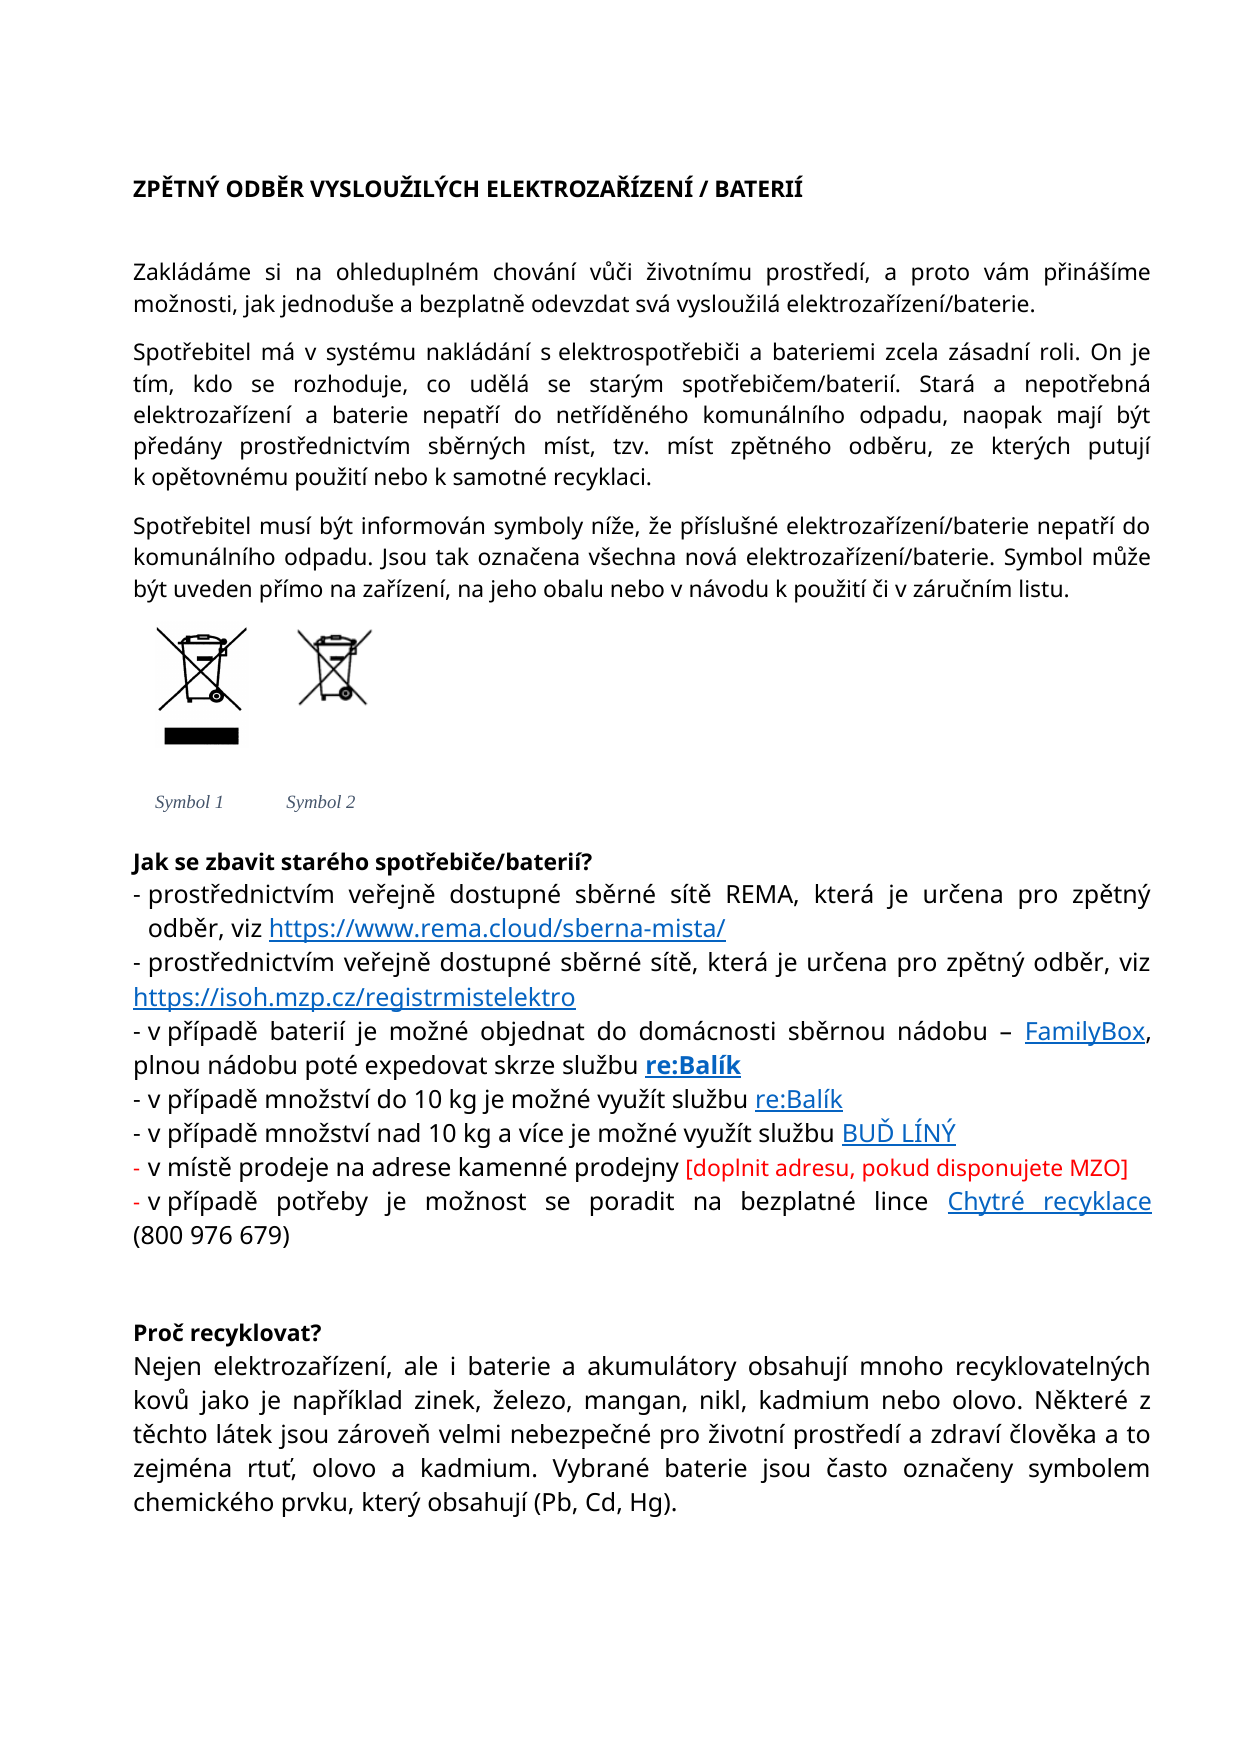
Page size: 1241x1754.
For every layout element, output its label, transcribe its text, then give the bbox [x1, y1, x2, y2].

table_header [279, 621, 393, 787]
list v místě prodeje na adrese kamenné prodejny [doplnit adresu, pokud disponujete MZO] [133, 1149, 1152, 1183]
text Zakládáme si na ohleduplném chování vůči životnímu prostředí, a proto vám přinášíme možnosti, jak jednoduše a bezplatně odevzdat svá vysloužilá elektrozařízení/baterie. [133, 256, 1152, 319]
picture [286, 621, 384, 749]
text Nejen elektrozařízení, ale i baterie a akumulátory obsahují mnoho recyklovatelných kovů jako je například zinek, železo, mangan, nikl, kadmium nebo olovo. Některé z těchto látek jsou zároveň velmi nebezpečné pro životní prostředí a zdraví člověka a to zejména rtuť, olovo a kadmium. Vybrané baterie jsou často označeny symbolem chemického prvku, který obsahují (Pb, Cd, Hg). [133, 1348, 1152, 1518]
subtitle ZPĚTNÝ ODBĚR VYSLOUŽILÝCH ELEKTROZAŘÍZENÍ / BATERIÍ [133, 173, 1152, 204]
picture [155, 621, 249, 748]
list prostřednictvím veřejně dostupné sběrné sítě REMA, která je určena pro zpětný odběr, viz https://www.rema.cloud/sberna-mista/ [133, 877, 1152, 945]
list v případě potřeby je možnost se poradit na bezplatné lince Chytré recyklace (800 976 679) [133, 1183, 1152, 1252]
text Jak se zbavit starého spotřebiče/baterií? [133, 846, 1152, 877]
table_cell Symbol 2 [279, 787, 393, 817]
list prostřednictvím veřejně dostupné sběrné sítě, která je určena pro zpětný odběr, viz https://isoh.mzp.cz/registrmistelektro [133, 945, 1152, 1013]
text Spotřebitel musí být informován symboly níže, že příslušné elektrozařízení/baterie nepatří do komunálního odpadu. Jsou tak označena všechna nová elektrozařízení/baterie. Symbol může být uveden přímo na zařízení, na jeho obalu nebo v návodu k použití či v záručním listu. [133, 510, 1152, 604]
list v případě množství do 10 kg je možné využít službu re:Balík [133, 1081, 1152, 1115]
text Spotřebitel má v systému nakládání s elektrospotřebiči a bateriemi zcela zásadní roli. On je tím, kdo se rozhoduje, co udělá se starým spotřebičem/baterií. Stará a nepotřebná elektrozařízení a baterie nepatří do netříděného komunálního odpadu, naopak mají být předány prostřednictvím sběrných míst, tzv. míst zpětného odběru, ze kterých putují k opětovnému použití nebo k samotné recyklaci. [133, 336, 1152, 493]
table_header [148, 621, 279, 787]
list v případě množství nad 10 kg a více je možné využít službu BUĎ LÍNÝ [133, 1115, 1152, 1149]
list v případě baterií je možné objednat do domácnosti sběrnou nádobu – FamilyBox, plnou nádobu poté expedovat skrze službu re:Balík [133, 1013, 1152, 1081]
text Proč recyklovat? [133, 1317, 1152, 1348]
table_cell Symbol 1 [148, 787, 279, 817]
